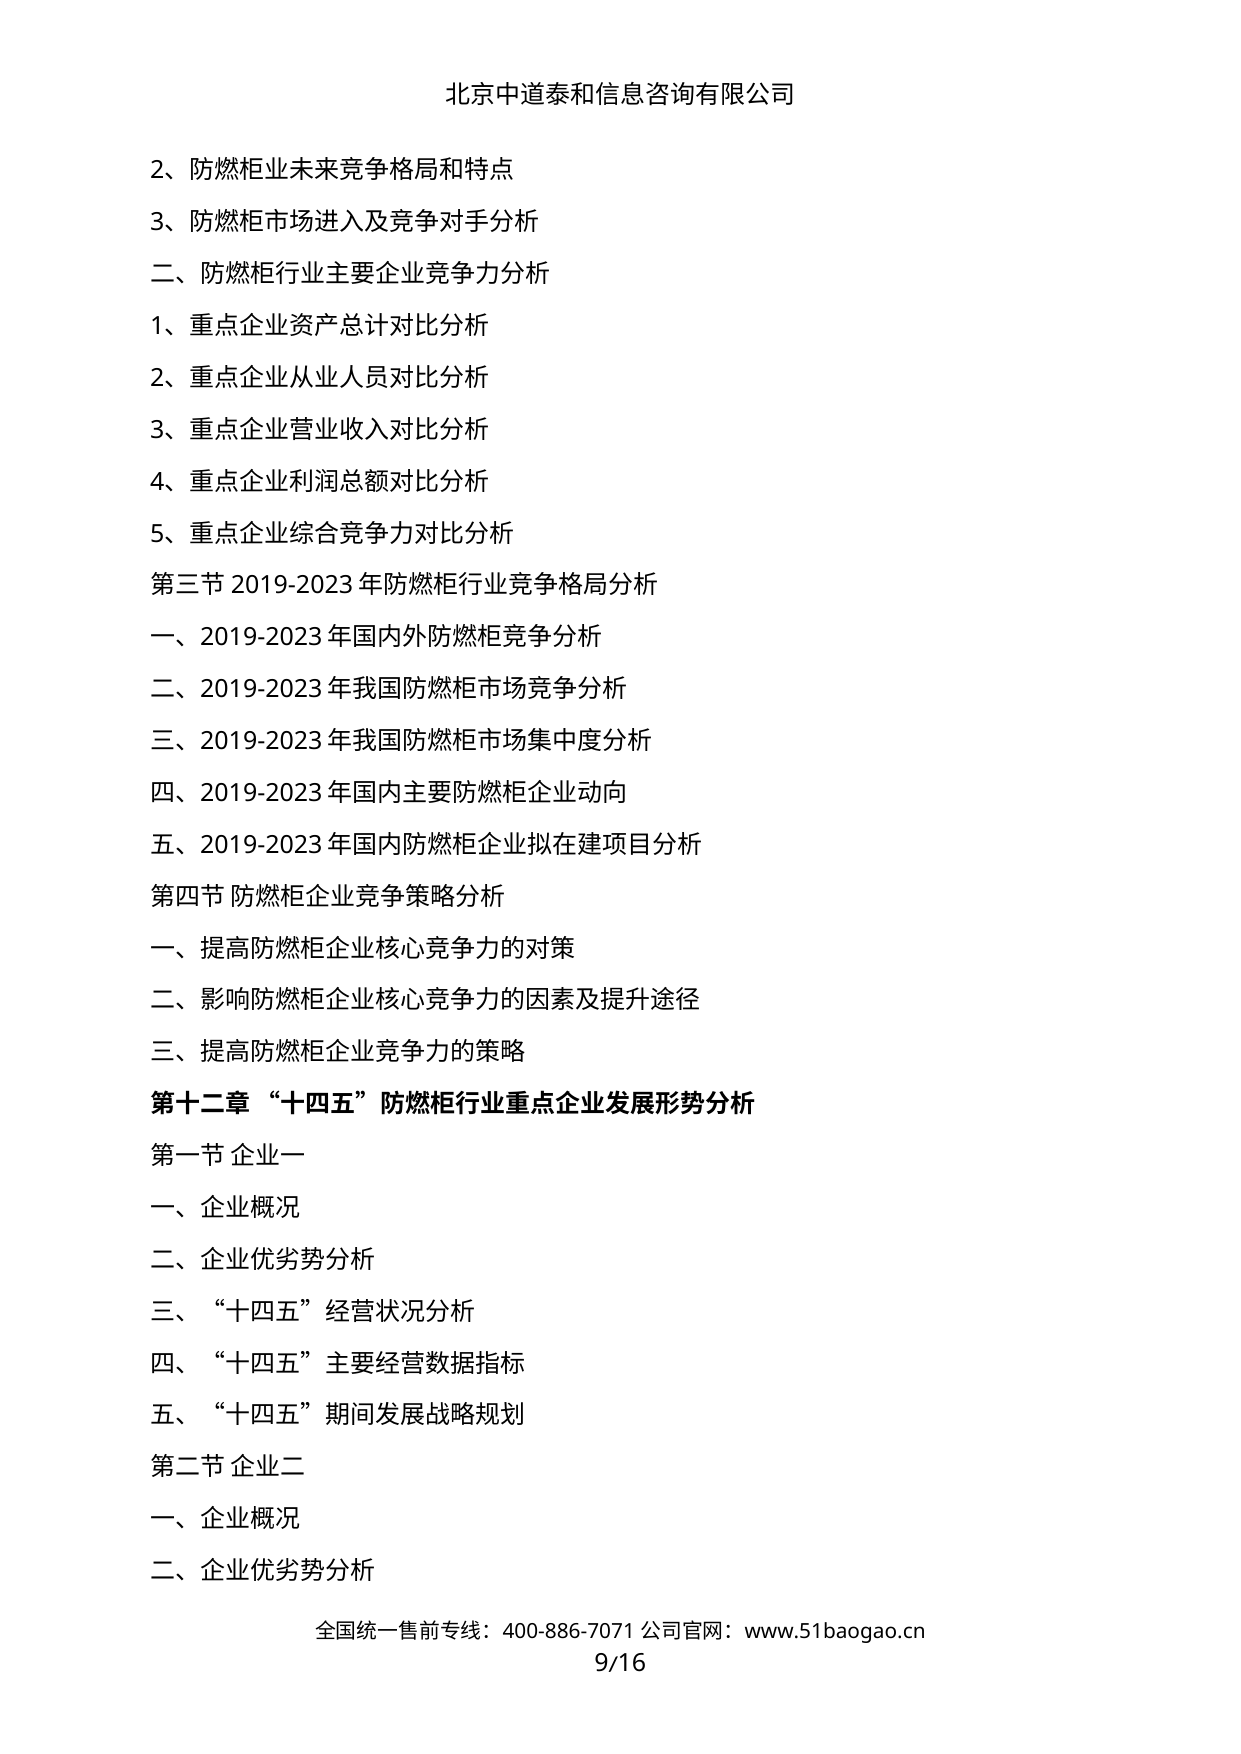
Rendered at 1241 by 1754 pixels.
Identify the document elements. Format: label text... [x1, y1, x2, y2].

text 3、重点企业营业收入对比分析 [150, 409, 1090, 446]
text 五、“十四五”期间发展战略规划 [150, 1395, 1090, 1431]
text 三、提高防燃柜企业竞争力的策略 [150, 1032, 1090, 1068]
text 一、提高防燃柜企业核心竞争力的对策 [150, 928, 1090, 964]
text 一、2019-2023年国内外防燃柜竞争分析 [150, 617, 1090, 653]
text 第四节 防燃柜企业竞争策略分析 [150, 876, 1090, 912]
text 4、重点企业利润总额对比分析 [150, 461, 1090, 497]
text 二、企业优劣势分析 [150, 1239, 1090, 1276]
text 2、防燃柜业未来竞争格局和特点 [150, 150, 1090, 186]
text 二、防燃柜行业主要企业竞争力分析 [150, 254, 1090, 290]
text 5、重点企业综合竞争力对比分析 [150, 513, 1090, 549]
text 2、重点企业从业人员对比分析 [150, 357, 1090, 394]
text 一、企业概况 [150, 1499, 1090, 1535]
text 第二节 企业二 [150, 1447, 1090, 1483]
text 第三节 2019-2023年防燃柜行业竞争格局分析 [150, 565, 1090, 601]
text 二、影响防燃柜企业核心竞争力的因素及提升途径 [150, 980, 1090, 1016]
text 五、2019-2023年国内防燃柜企业拟在建项目分析 [150, 824, 1090, 861]
text 第一节 企业一 [150, 1136, 1090, 1172]
text 四、2019-2023年国内主要防燃柜企业动向 [150, 772, 1090, 809]
text 1、重点企业资产总计对比分析 [150, 306, 1090, 342]
text 三、“十四五”经营状况分析 [150, 1291, 1090, 1327]
text 二、企业优劣势分析 [150, 1551, 1090, 1587]
text 二、2019-2023年我国防燃柜市场竞争分析 [150, 669, 1090, 705]
text 第十二章 “十四五”防燃柜行业重点企业发展形势分析 [150, 1084, 1090, 1120]
text 一、企业概况 [150, 1187, 1090, 1224]
text 四、“十四五”主要经营数据指标 [150, 1343, 1090, 1379]
text 3、防燃柜市场进入及竞争对手分析 [150, 202, 1090, 238]
text 三、2019-2023年我国防燃柜市场集中度分析 [150, 721, 1090, 757]
